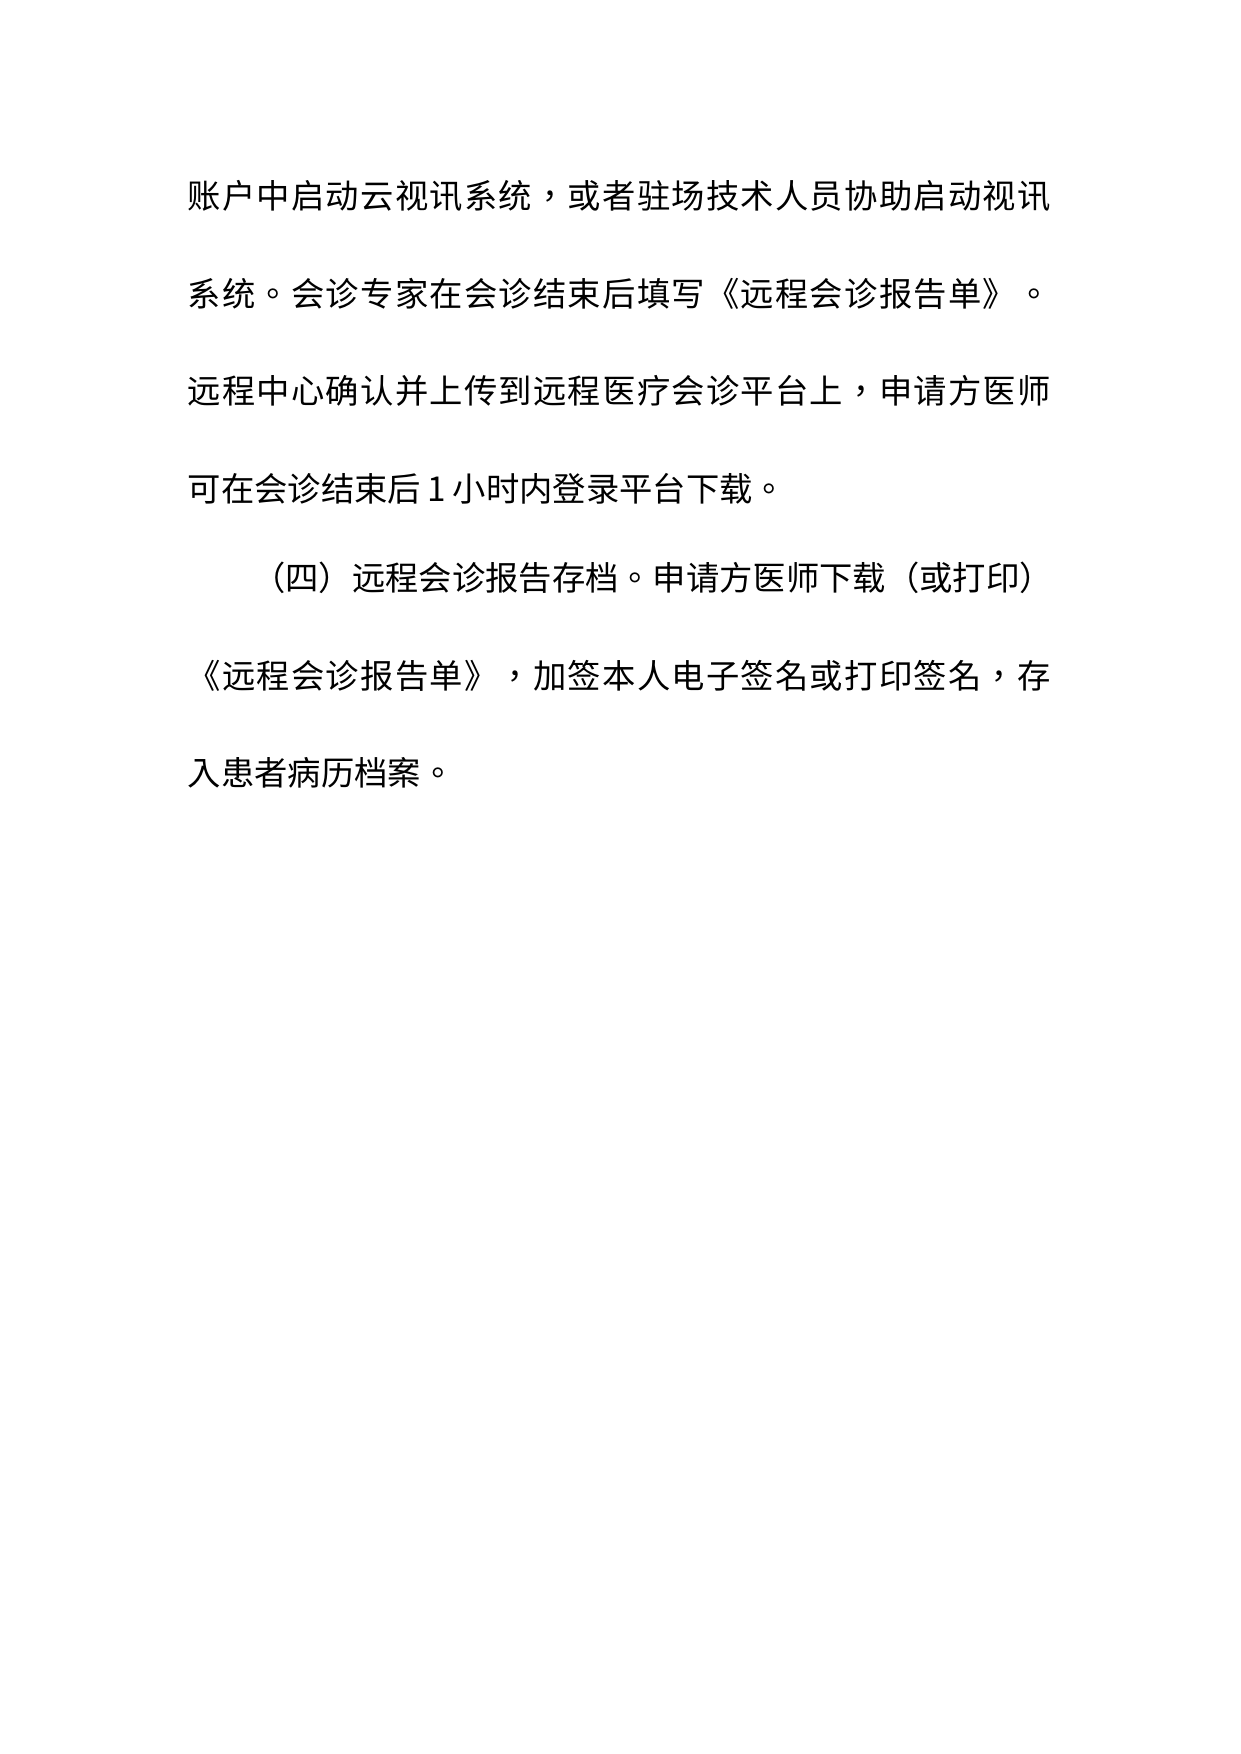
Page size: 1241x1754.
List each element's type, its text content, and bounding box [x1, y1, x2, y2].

text （四）远程会诊报告存档。申请方医师下载（或打印）《远程会诊报告单》，加签本人电子签名或打印签名，存入患者病历档案。 [187, 543, 1053, 803]
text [187, 162, 1053, 519]
